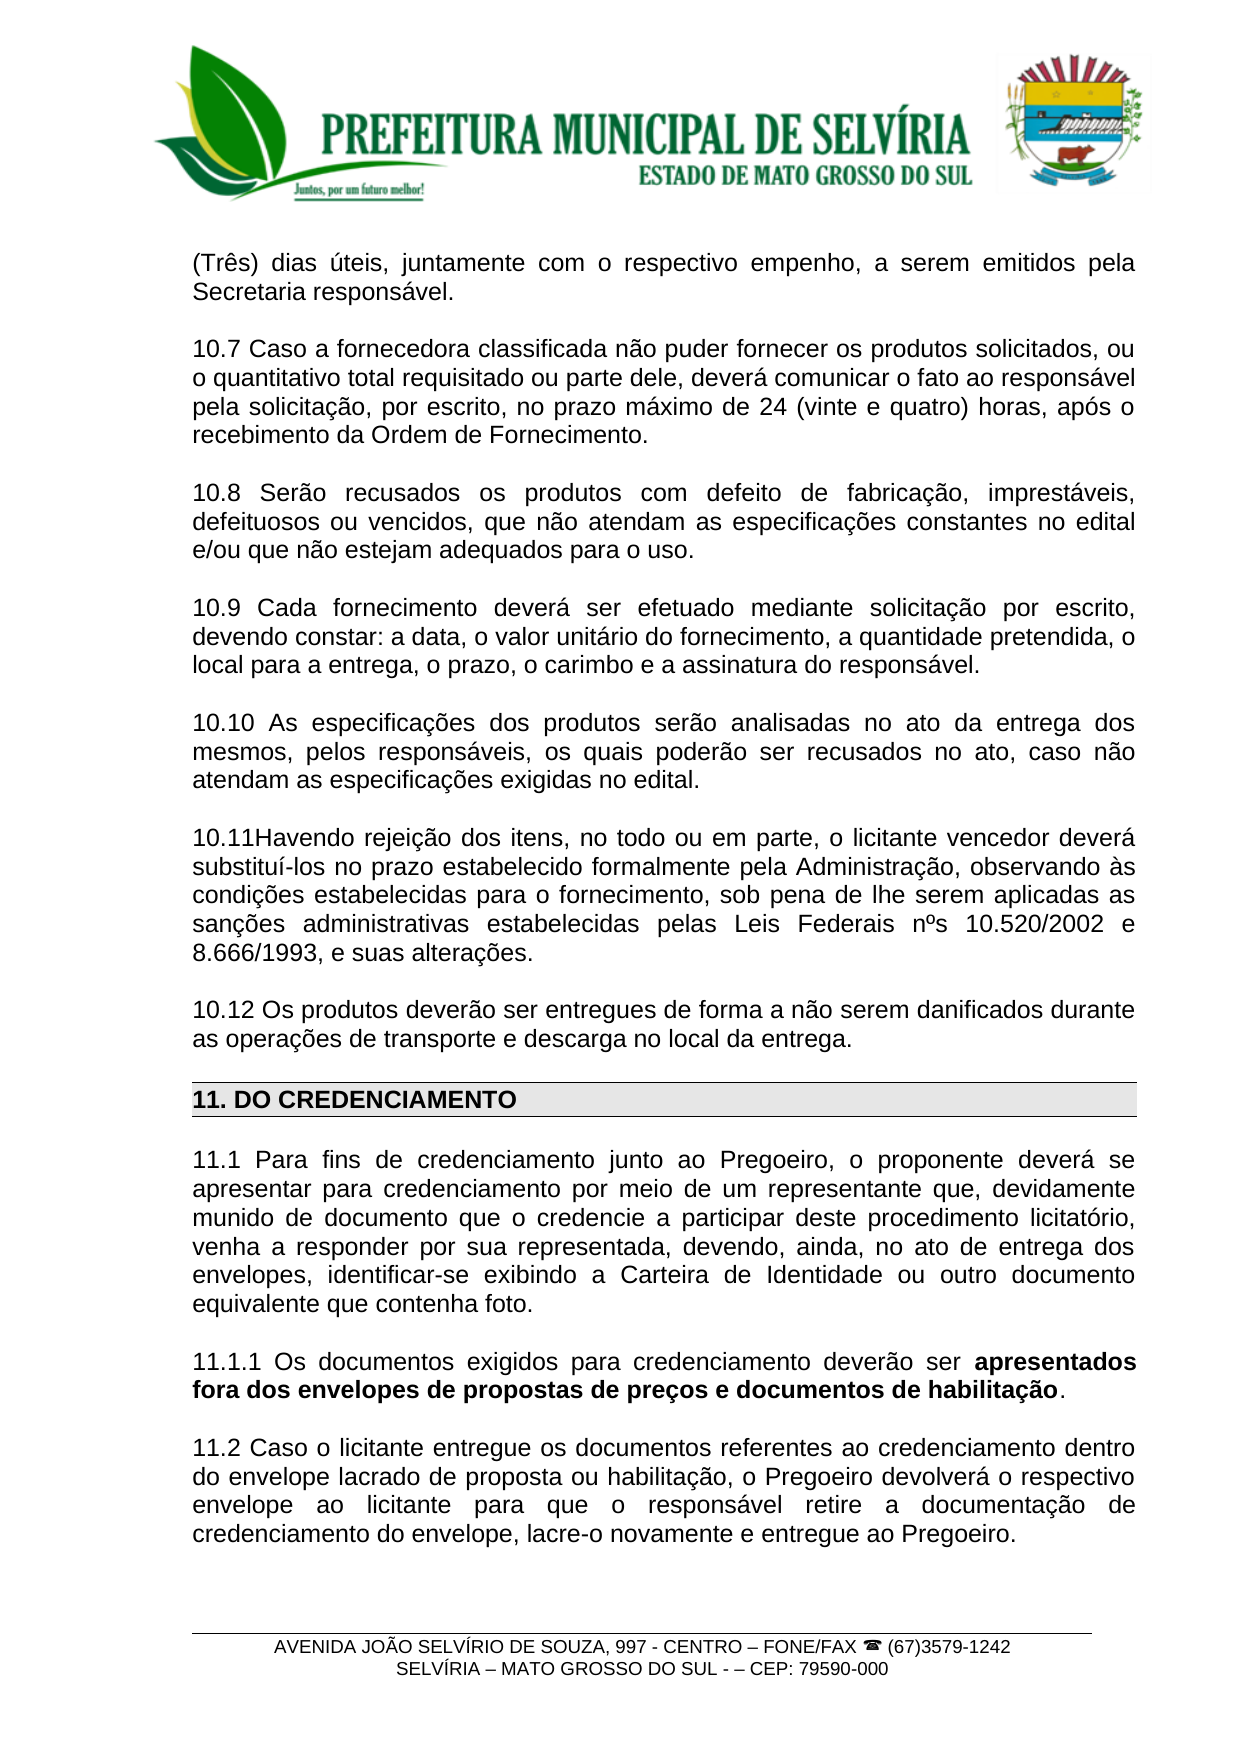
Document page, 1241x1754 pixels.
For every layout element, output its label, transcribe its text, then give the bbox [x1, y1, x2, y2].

text 10.11Havendo rejeição dos itens, no todo ou em parte, o licitante vencedor deverá substituí-los no prazo estabelecido formalmente pela Administração, observando às condições estabelecidas para o fornecimento, sob pena de lhe serem aplicadas as sanções administrativas estabelecidas pelas Leis Federais nºs 10.520/2002 e 8.666/1993, e suas alterações. [192, 823, 1137, 967]
text 11.2 Caso o licitante entregue os documentos referentes ao credenciamento dentro do envelope lacrado de proposta ou habilitação, o Pregoeiro devolverá o respectivo envelope ao licitante para que o responsável retire a documentação de credenciamento do envelope, lacre-o novamente e entregue ao Pregoeiro. [192, 1433, 1137, 1548]
text 11.1.1 Os documentos exigidos para credenciamento deverão ser apresentados fora dos envelopes de propostas de preços e documentos de habilitação. [192, 1347, 1137, 1404]
text 11. DO CREDENCIAMENTO [192, 1083, 1137, 1116]
picture [151, 43, 1167, 222]
text 10.8 Serão recusados os produtos com defeito de fabricação, imprestáveis, defeituosos ou vencidos, que não atendam as especificações constantes no edital e/ou que não estejam adequados para o uso. [192, 478, 1137, 564]
text 10.12 Os produtos deverão ser entregues de forma a não serem danificados durante as operações de transporte e descarga no local da entrega. [192, 996, 1137, 1053]
text 10.9 Cada fornecimento deverá ser efetuado mediante solicitação por escrito, devendo constar: a data, o valor unitário do fornecimento, a quantidade pretendida, o local para a entrega, o prazo, o carimbo e a assinatura do responsável. [192, 593, 1137, 679]
text 11.1 Para fins de credenciamento junto ao Pregoeiro, o proponente deverá se apresentar para credenciamento por meio de um representante que, devidamente munido de documento que o credencie a participar deste procedimento licitatório, venha a responder por sua representada, devendo, ainda, no ato de entrega dos envelopes, identificar-se exibindo a Carteira de Identidade ou outro documento equivalente que contenha foto. [192, 1146, 1137, 1318]
text 10.7 Caso a fornecedora classificada não puder fornecer os produtos solicitados, ou o quantitativo total requisitado ou parte dele, deverá comunicar o fato ao responsável pela solicitação, por escrito, no prazo máximo de 24 (vinte e quatro) horas, após o recebimento da Ordem de Fornecimento. [192, 334, 1137, 449]
text 10.10 As especificações dos produtos serão analisadas no ato da entrega dos mesmos, pelos responsáveis, os quais poderão ser recusados no ato, caso não atendam as especificações exigidas no edital. [192, 708, 1137, 794]
